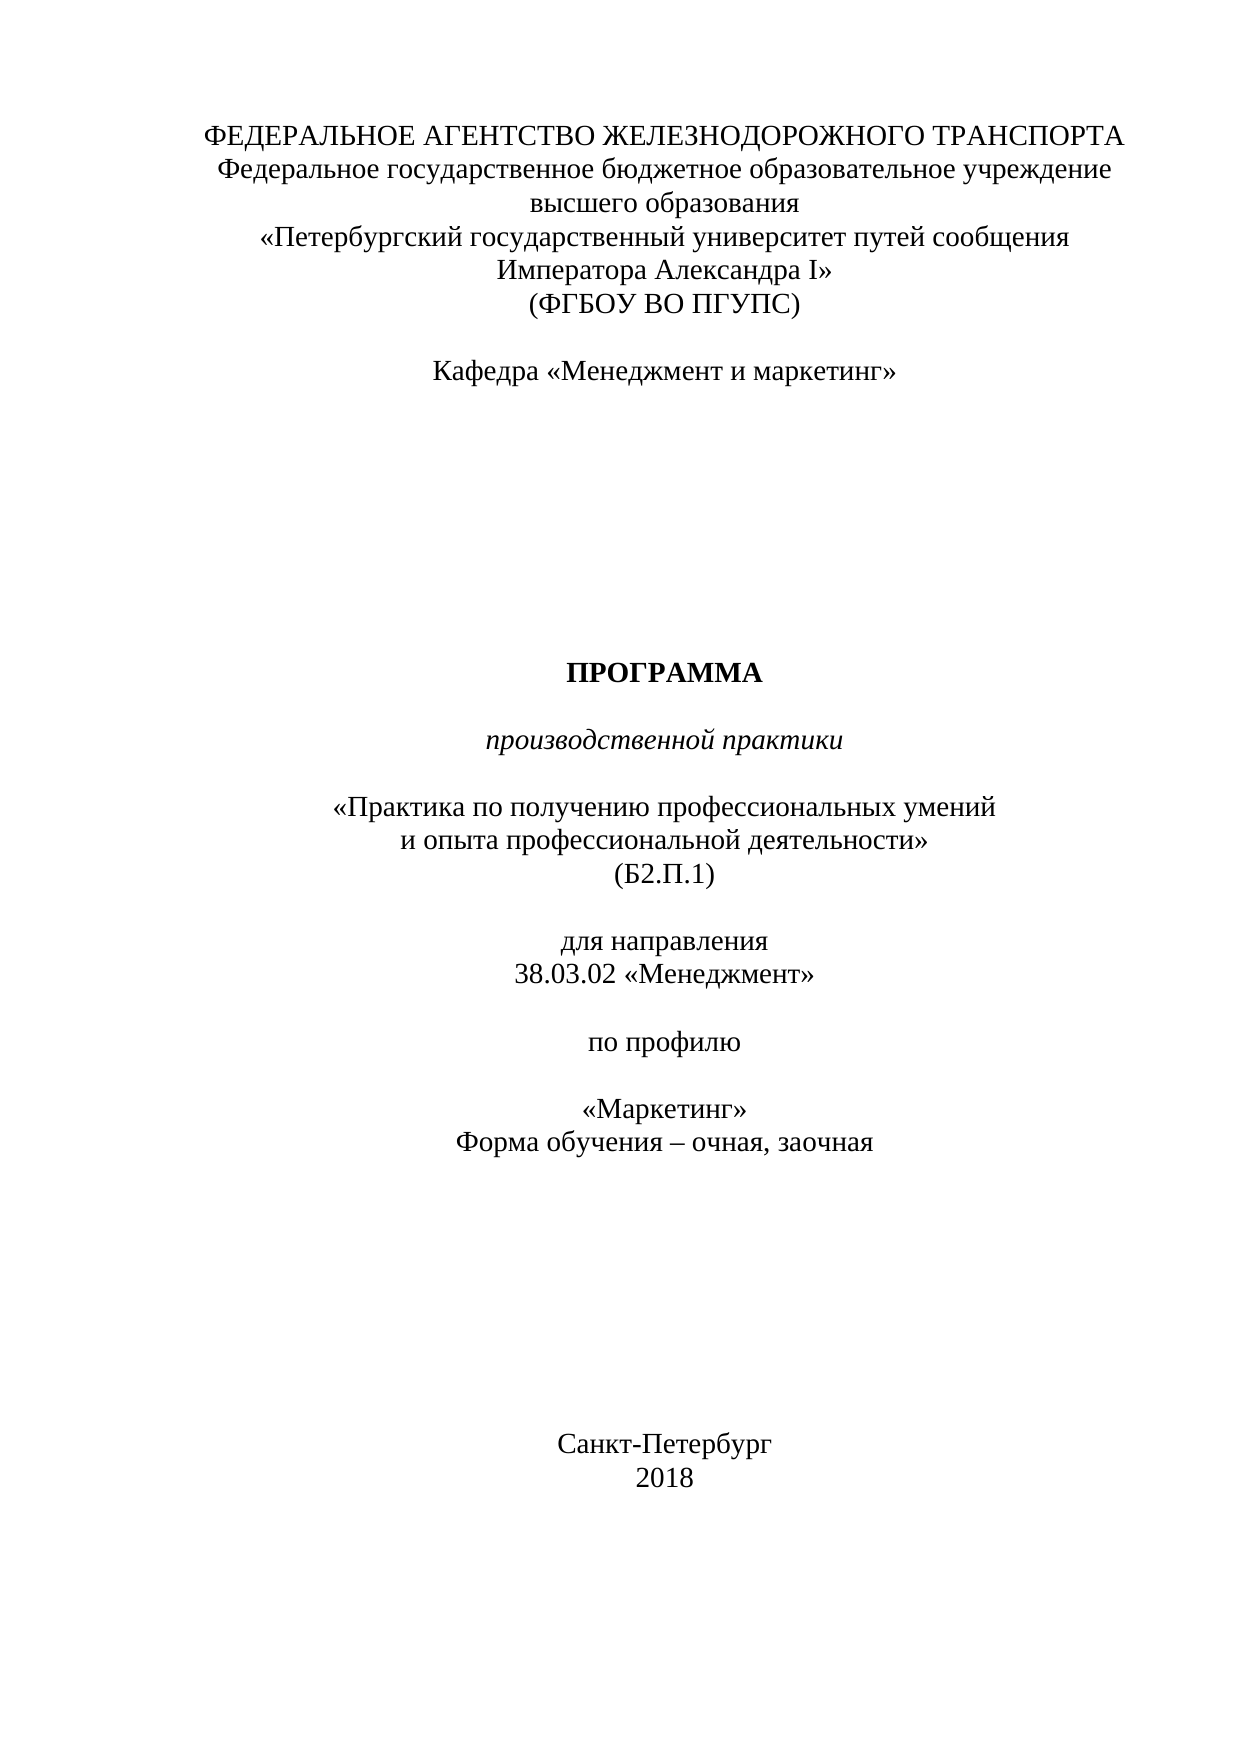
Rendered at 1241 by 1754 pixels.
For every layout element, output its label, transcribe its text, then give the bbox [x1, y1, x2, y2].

text Императора Александра I» [177, 252, 1152, 286]
text ПРОГРАММА [177, 655, 1152, 688]
text Санкт-Петербург [177, 1426, 1152, 1460]
text 2018 [177, 1460, 1152, 1493]
text (Б2.П.1) [177, 856, 1152, 889]
text Форма обучения – очная, заочная [177, 1124, 1152, 1158]
text и опыта профессиональной деятельности» [177, 822, 1152, 856]
text 38.03.02 «Менеджмент» [177, 957, 1152, 990]
text производственной практики [177, 722, 1152, 755]
text «Практика по получению профессиональных умений [177, 789, 1152, 822]
text «Маркетинг» [177, 1091, 1152, 1124]
text (ФГБОУ ВО ПГУПС) [177, 286, 1152, 319]
text ФЕДЕРАЛЬНОЕ АГЕНТСТВО ЖЕЛЕЗНОДОРОЖНОГО ТРАНСПОРТА [177, 118, 1152, 152]
text «Петербургский государственный университет путей сообщения [177, 219, 1152, 252]
text Федеральное государственное бюджетное образовательное учреждение высшего образования [177, 152, 1152, 219]
text по профилю [177, 1024, 1152, 1057]
text для направления [177, 923, 1152, 957]
text Кафедра «Менеджмент и маркетинг» [177, 353, 1152, 386]
